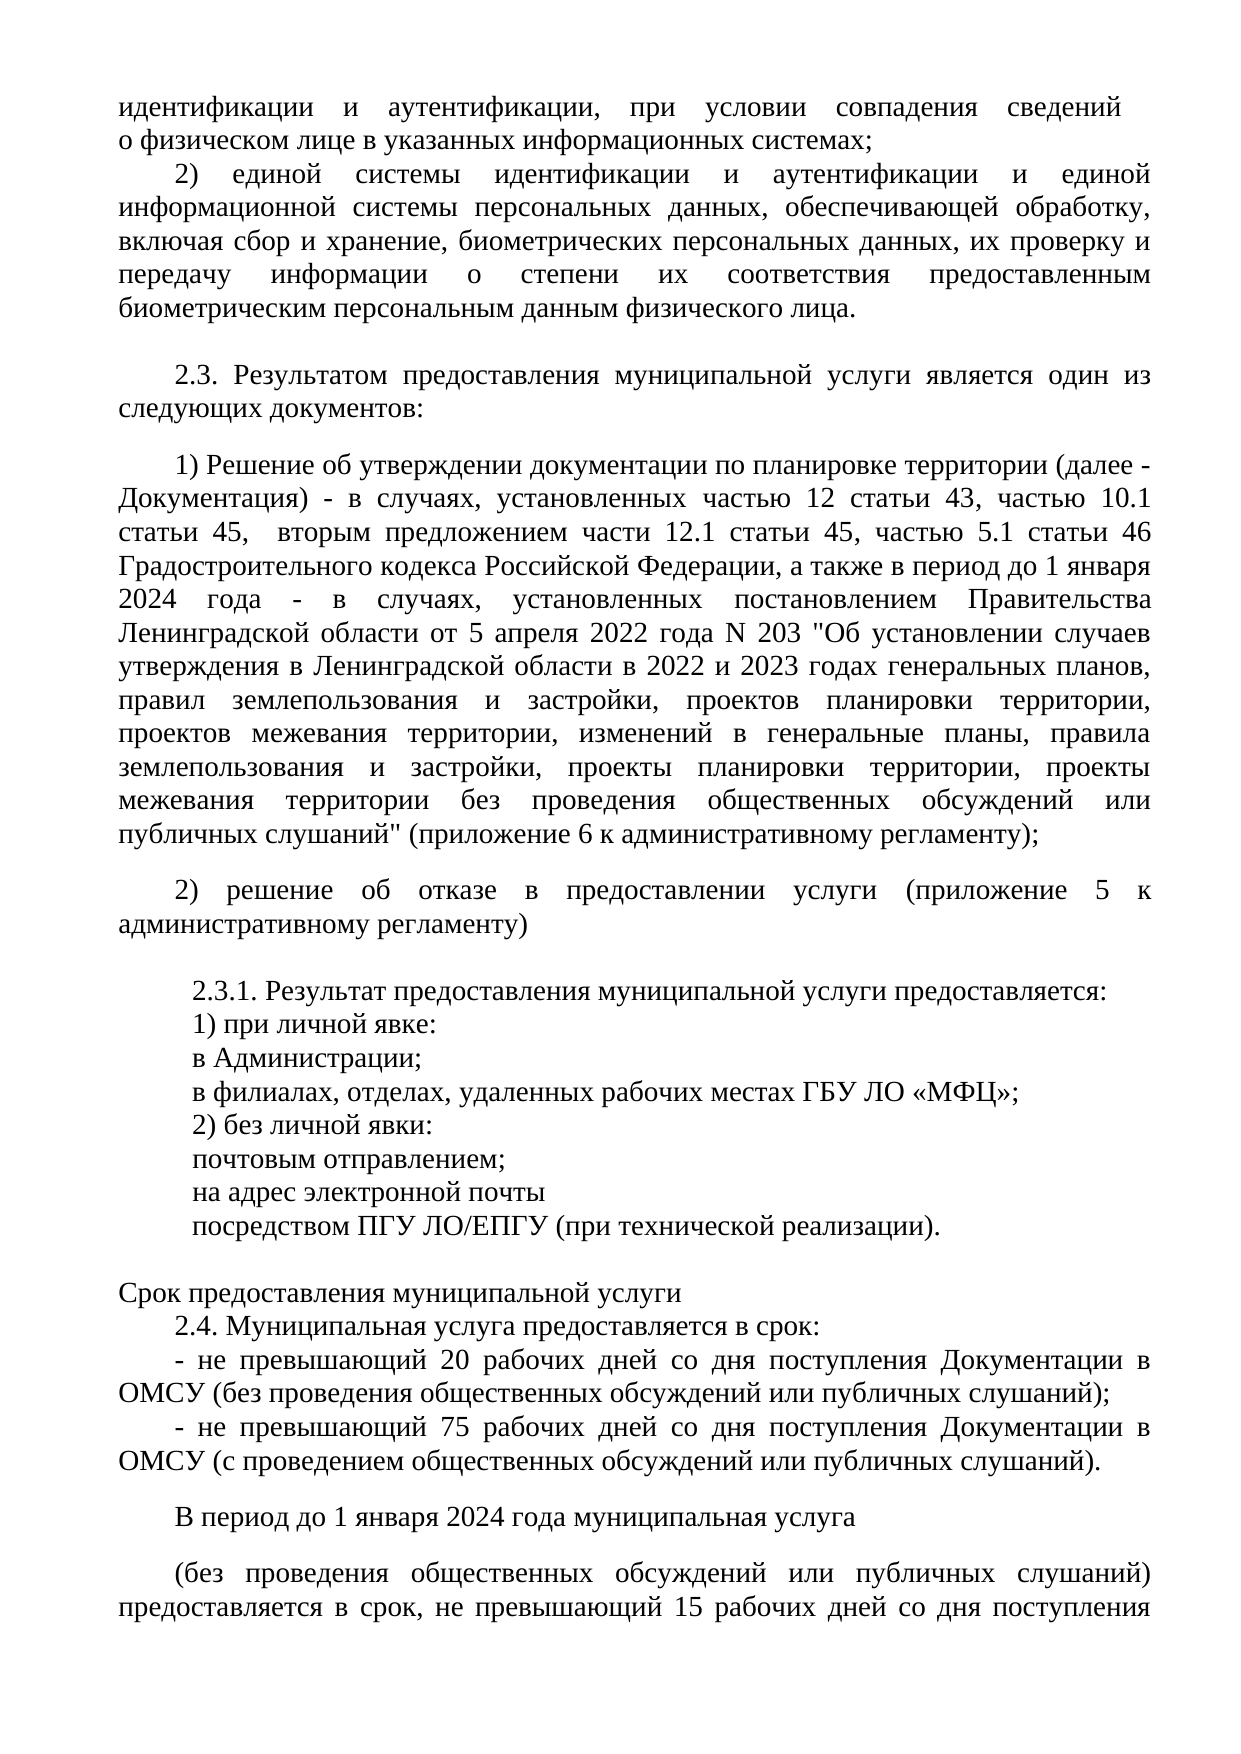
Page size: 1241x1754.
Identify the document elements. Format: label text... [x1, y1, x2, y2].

text 1) Решение об утверждении документации по планировке территории (далее - Документация) - в случаях, установленных частью 12 статьи 43, частью 10.1 статьи 45, вторым предложением части 12.1 статьи 45, частью 5.1 статьи 46 Градостроительного кодекса Российской Федерации, а также в период до 1 января 2024 года - в случаях, установленных постановлением Правительства Ленинградской области от 5 апреля 2022 года N 203 "Об установлении случаев утверждения в Ленинградской области в 2022 и 2023 годах генеральных планов, правил землепользования и застройки, проектов планировки территории, проектов межевания территории, изменений в генеральные планы, правила землепользования и застройки, проекты планировки территории, проекты межевания территории без проведения общественных обсуждений или публичных слушаний" (приложение 6 к административному регламенту); [118, 447, 1152, 849]
text в Администрации; [118, 1040, 1152, 1074]
text посредством ПГУ ЛО/ЕПГУ (при технической реализации). [118, 1208, 1152, 1241]
text в филиалах, отделах, удаленных рабочих местах ГБУ ЛО «МФЦ»; [118, 1074, 1152, 1107]
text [118, 1556, 1152, 1623]
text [118, 89, 1152, 156]
text В период до 1 января 2024 года муниципальная услуга [118, 1499, 1152, 1533]
text 2) без личной явки: [118, 1107, 1152, 1141]
text на адрес электронной почты [118, 1174, 1152, 1208]
text почтовым отправлением; [118, 1141, 1152, 1174]
text - не превышающий 20 рабочих дней со дня поступления Документации в ОМСУ (без проведения общественных обсуждений или публичных слушаний); [118, 1342, 1152, 1409]
text - не превышающий 75 рабочих дней со дня поступления Документации в ОМСУ (с проведением общественных обсуждений или публичных слушаний). [118, 1409, 1152, 1476]
text 2.3. Результатом предоставления муниципальной услуги является один из следующих документов: [118, 357, 1152, 424]
text 2) единой системы идентификации и аутентификации и единой информационной системы персональных данных, обеспечивающей обработку, включая сбор и хранение, биометрических персональных данных, их проверку и передачу информации о степени их соответствия предоставленным биометрическим персональным данным физического лица. [118, 156, 1152, 323]
text 2.4. Муниципальная услуга предоставляется в срок: [118, 1308, 1152, 1342]
text 2.3.1. Результат предоставления муниципальной услуги предоставляется: [118, 973, 1152, 1007]
text 2) решение об отказе в предоставлении услуги (приложение 5 к административному регламенту) [118, 872, 1152, 939]
text 1) при личной явке: [118, 1007, 1152, 1040]
title Срок предоставления муниципальной услуги [118, 1275, 1152, 1308]
